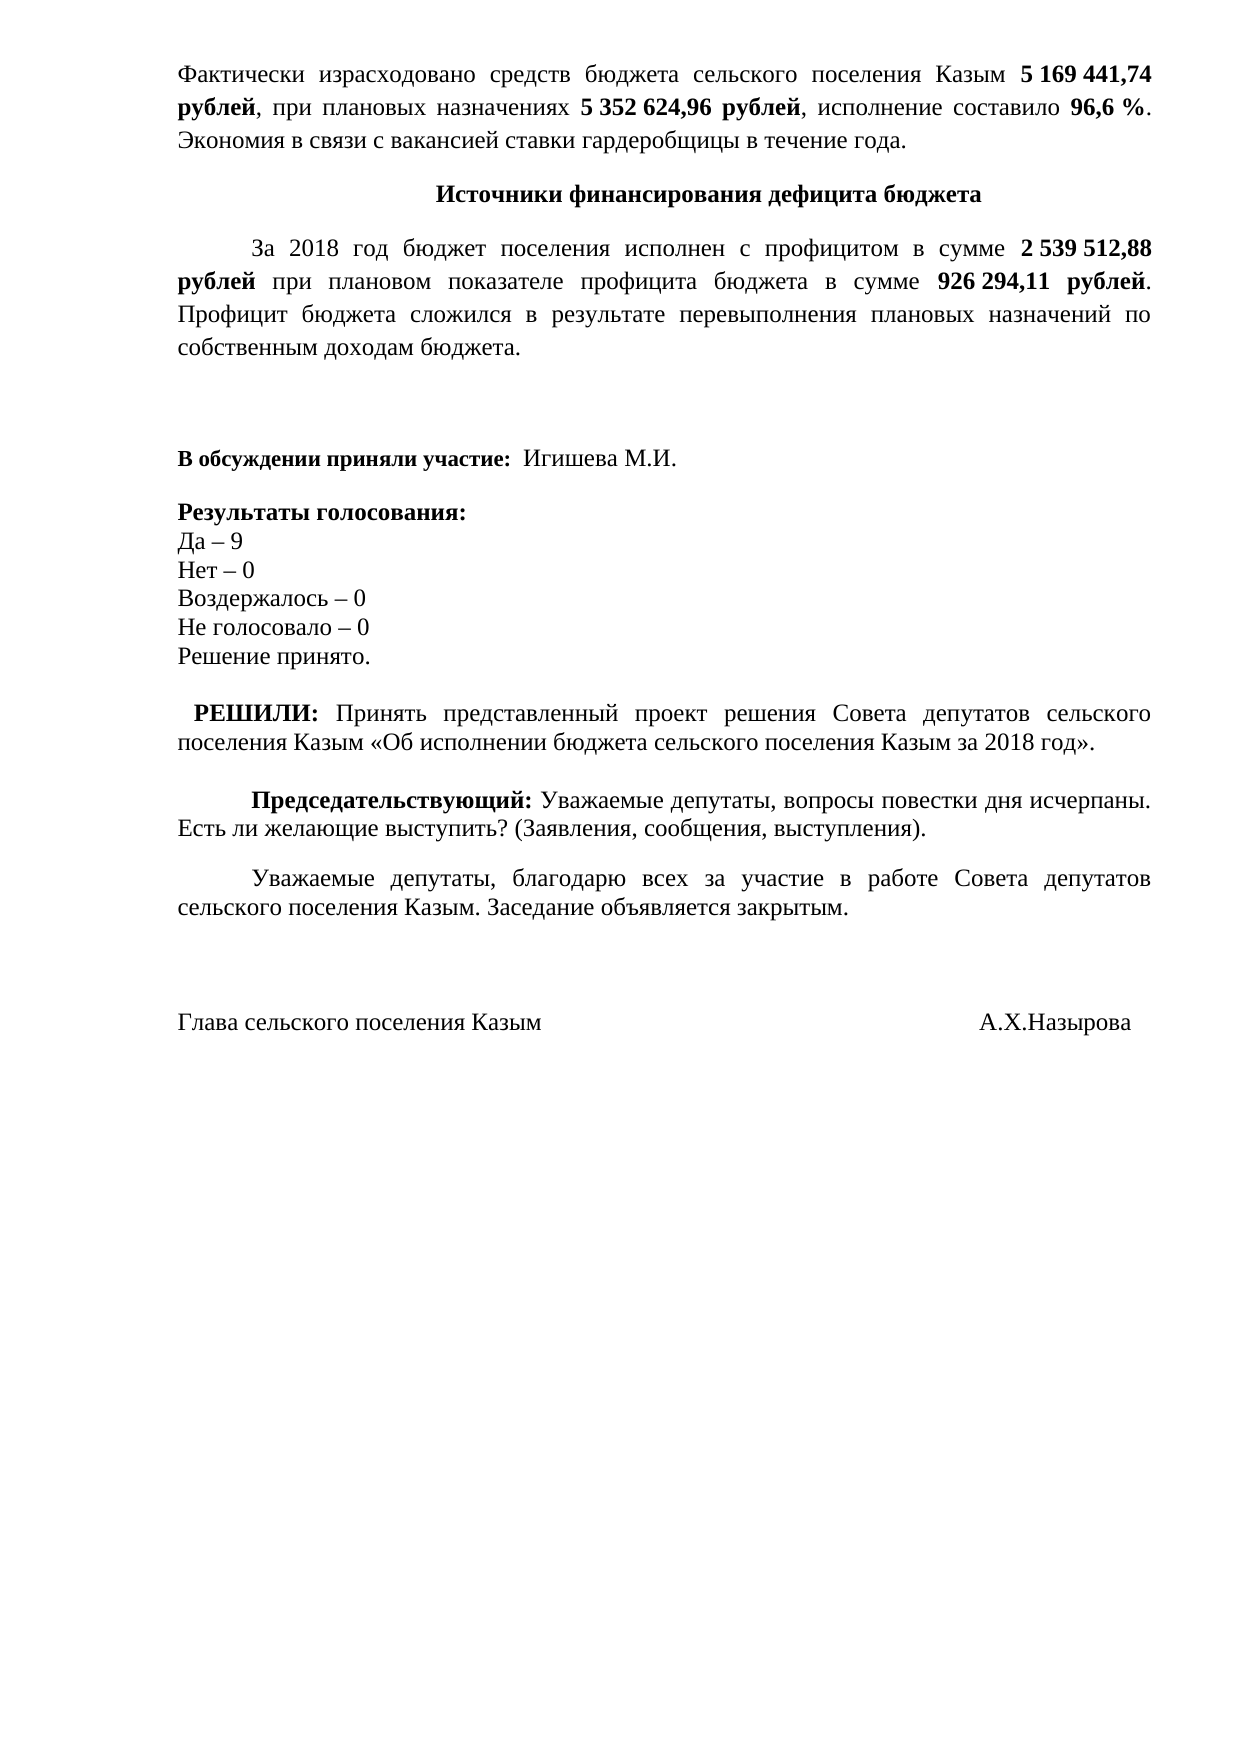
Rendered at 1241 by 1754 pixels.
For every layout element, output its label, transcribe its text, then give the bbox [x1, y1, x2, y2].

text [177, 59, 1152, 154]
text Председательствующий: Уважаемые депутаты, вопросы повестки дня исчерпаны. Есть ли желающие выступить? (Заявления, сообщения, выступления). [177, 785, 1152, 842]
text Источники финансирования дефицита бюджета [177, 179, 1152, 208]
text Нет – 0 [177, 555, 1152, 583]
text Решение принято. [177, 641, 1152, 670]
text Глава сельского поселения Казым А.Х.Назырова [177, 1007, 1152, 1036]
text В обсуждении приняли участие: Игишева М.И. [177, 443, 1152, 472]
text За 2018 год бюджет поселения исполнен с профицитом в сумме 2 539 512,88 рублей при плановом показателе профицита бюджета в сумме 926 294,11 рублей. Профицит бюджета сложился в результате перевыполнения плановых назначений по собственным доходам бюджета. [177, 233, 1152, 361]
text Результаты голосования: [177, 497, 1152, 526]
text Воздержалось – 0 [177, 583, 1152, 612]
text Уважаемые депутаты, благодарю всех за участие в работе Совета депутатов сельского поселения Казым. Заседание объявляется закрытым. [177, 863, 1152, 921]
text Не голосовало – 0 [177, 612, 1152, 641]
text РЕШИЛИ: Принять представленный проект решения Совета депутатов сельского поселения Казым «Об исполнении бюджета сельского поселения Казым за 2018 год». [177, 698, 1152, 756]
text Да – 9 [177, 526, 1152, 555]
